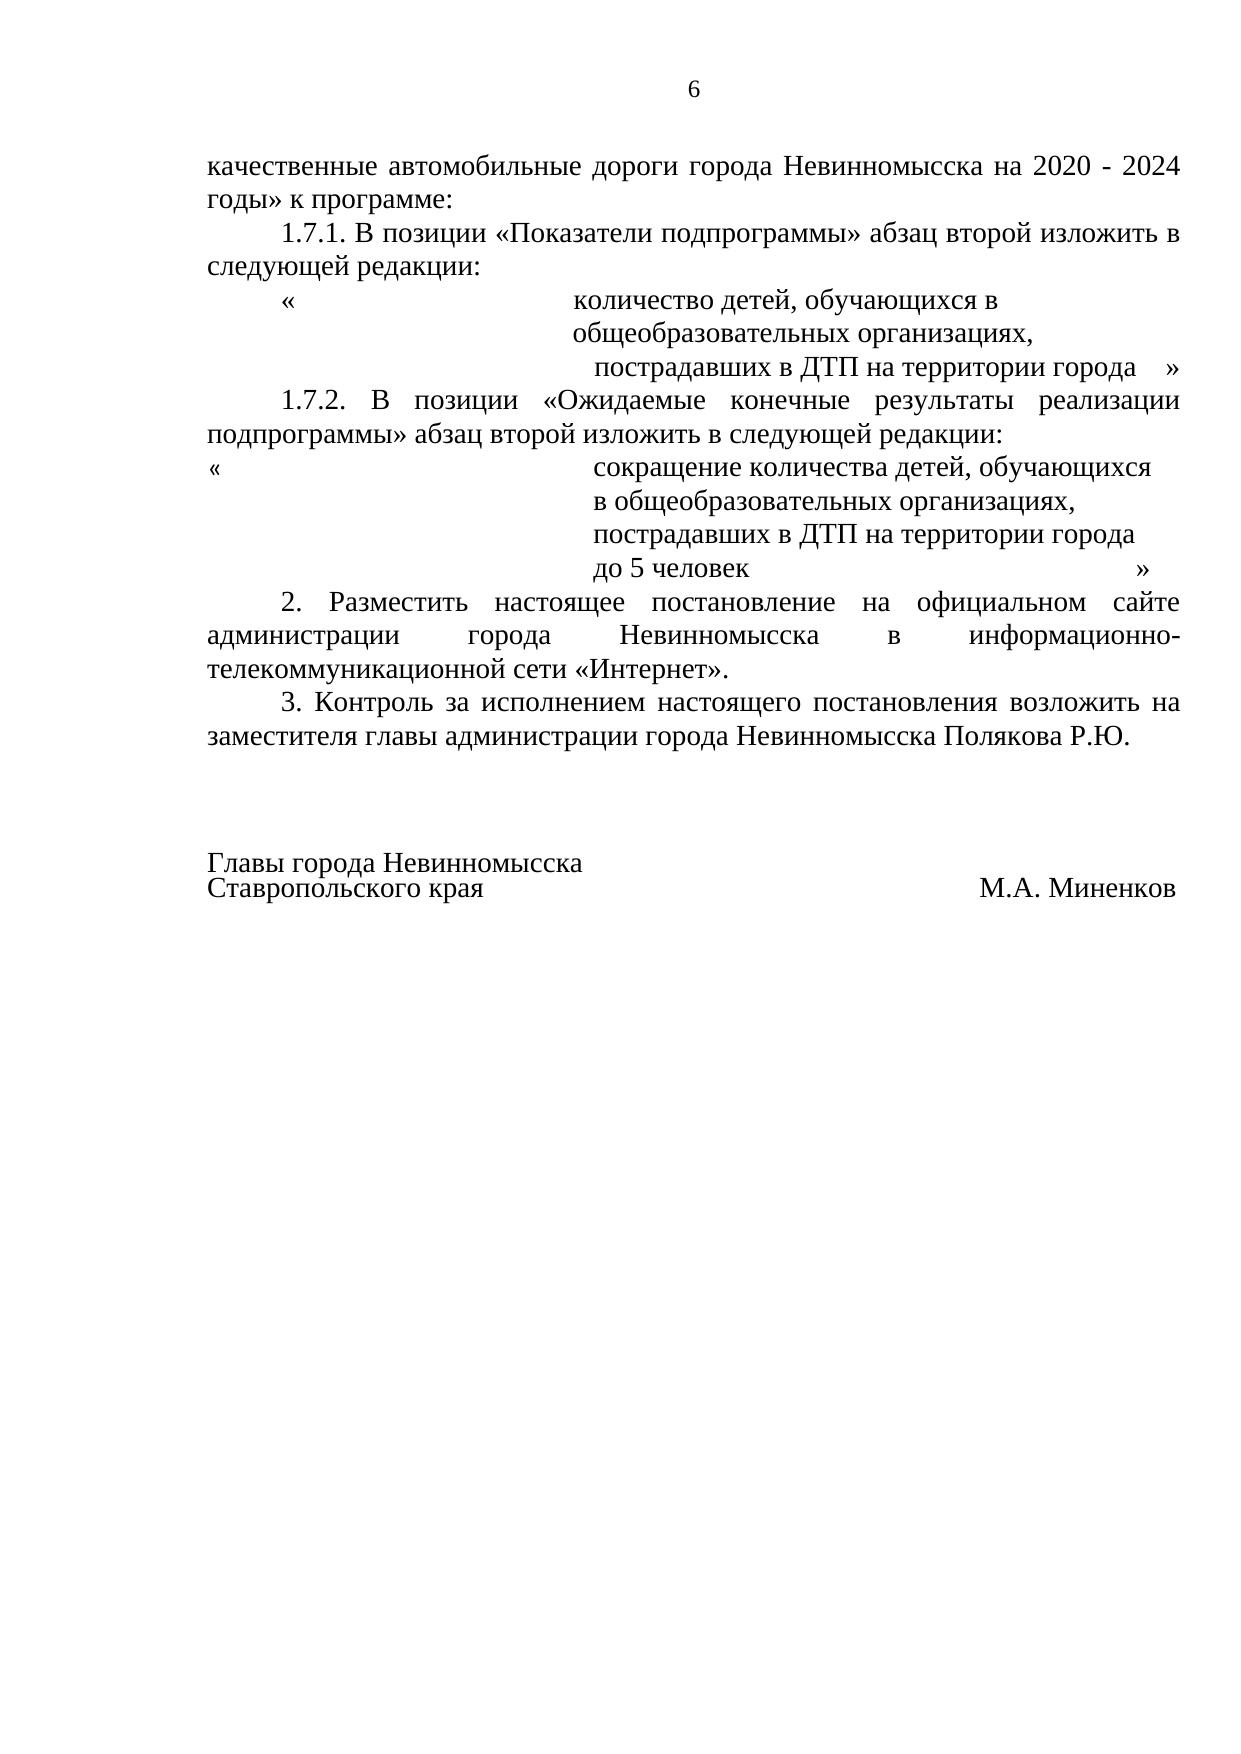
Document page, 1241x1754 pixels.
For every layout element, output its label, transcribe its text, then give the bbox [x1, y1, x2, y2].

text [207, 148, 1181, 215]
text « количество детей, обучающихся в [207, 282, 1181, 315]
text Ставропольского края М.А. Миненков [207, 877, 1181, 902]
text 2. Разместить настоящее постановление на официальном сайте администрации города Невинномысска в информационно-телекоммуникационной сети «Интернет». [207, 584, 1181, 684]
table_header « [196, 450, 582, 584]
table_header сокращение количества детей, обучающихся в общеобразовательных организациях, пострадавших в ДТП на территории города до 5 человек » [582, 450, 1167, 584]
text общеобразовательных организациях, [207, 315, 1181, 349]
text 1.7.1. В позиции «Показатели подпрограммы» абзац второй изложить в следующей редакции: [207, 215, 1181, 282]
text 1.7.2. В позиции «Ожидаемые конечные результаты реализации подпрограммы» абзац второй изложить в следующей редакции: [207, 382, 1181, 449]
text 3. Контроль за исполнением настоящего постановления возложить на заместителя главы администрации города Невинномысска Полякова Р.Ю. [207, 684, 1181, 751]
text пострадавших в ДТП на территории города » [207, 349, 1181, 382]
text Главы города Невинномысска [207, 852, 1181, 877]
